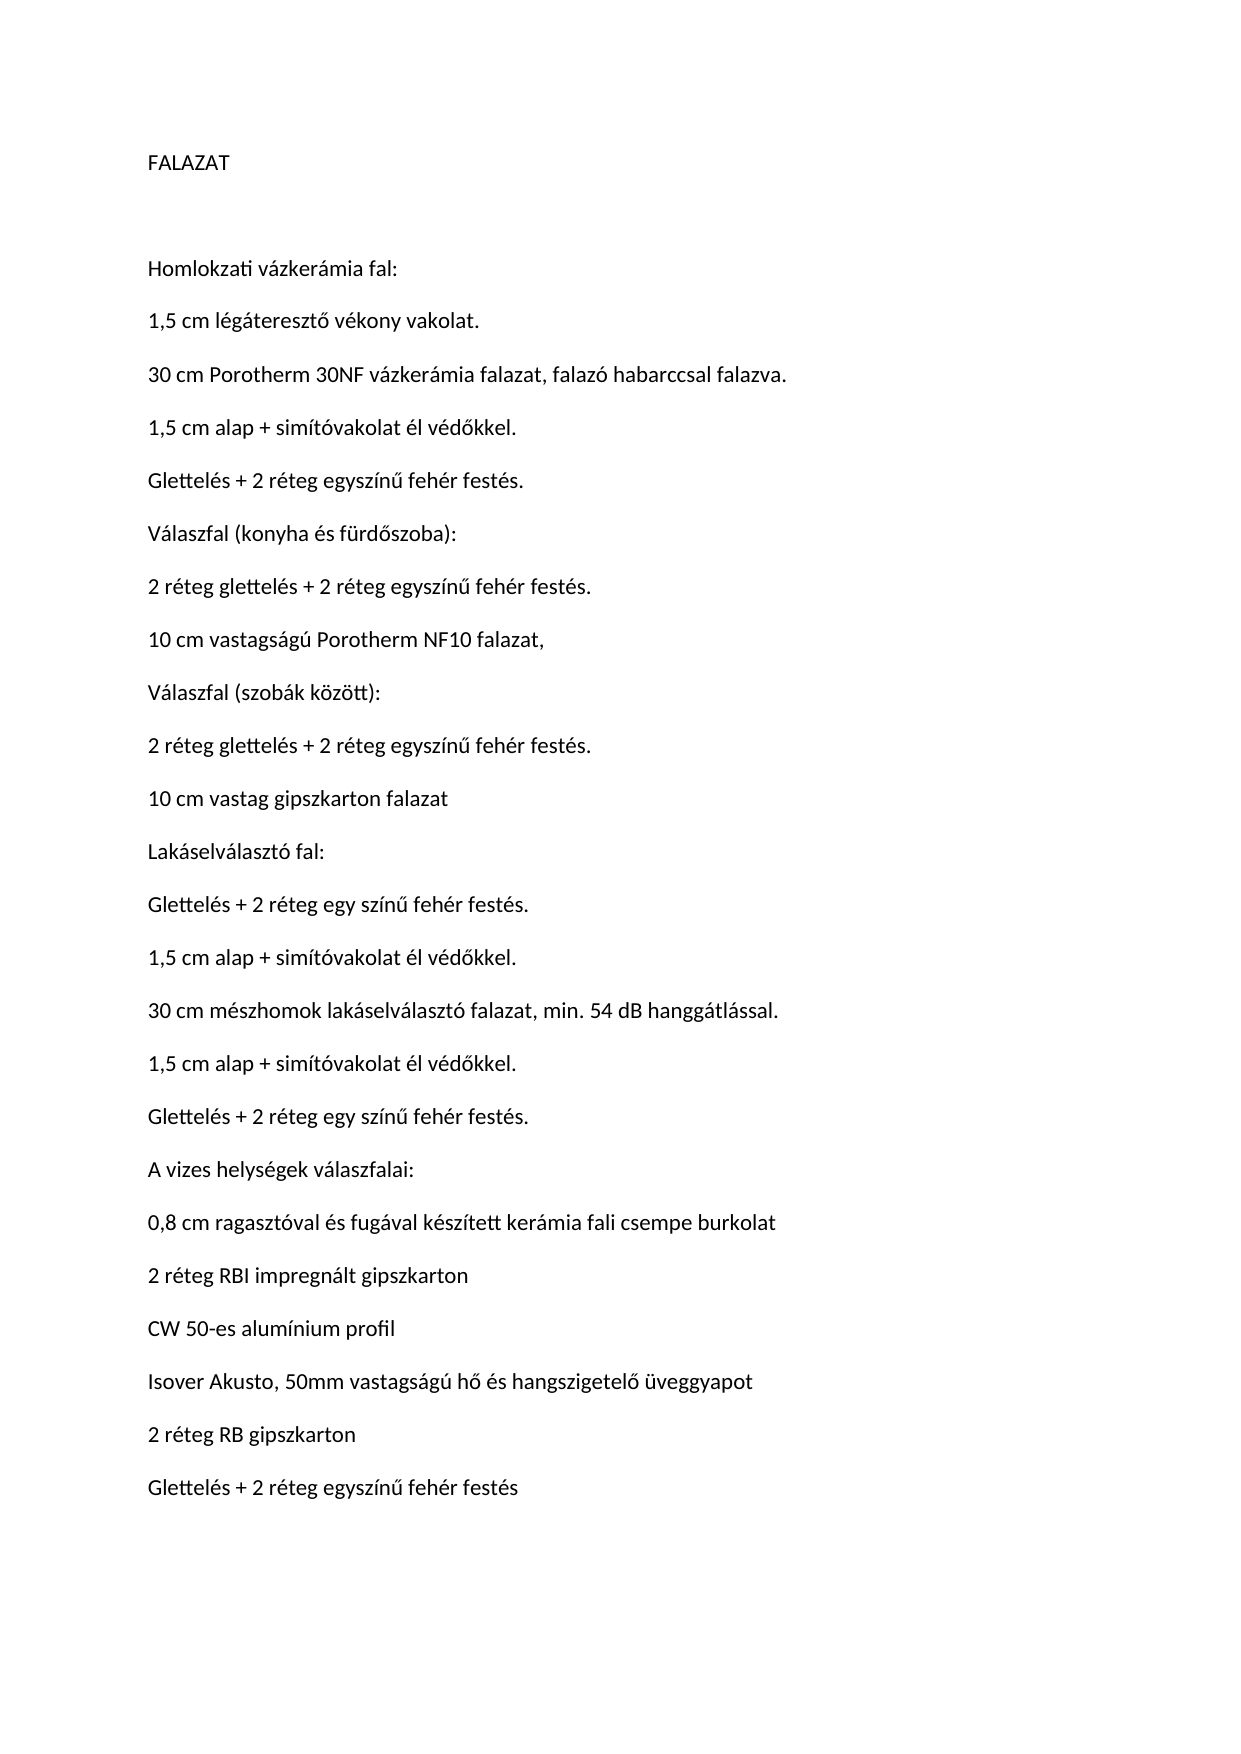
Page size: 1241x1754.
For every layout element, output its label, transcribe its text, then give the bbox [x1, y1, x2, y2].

text Glettelés + 2 réteg egyszínű fehér festés [148, 1473, 1093, 1501]
text Lakáselválasztó fal: [148, 837, 1093, 865]
text 1,5 cm alap + simítóvakolat él védőkkel. [148, 943, 1093, 971]
text 10 cm vastag gipszkarton falazat [148, 784, 1093, 812]
text Homlokzati vázkerámia fal: [148, 254, 1093, 282]
text 2 réteg glettelés + 2 réteg egyszínű fehér festés. [148, 731, 1093, 759]
text Válaszfal (konyha és fürdőszoba): [148, 519, 1093, 547]
text Glettelés + 2 réteg egy színű fehér festés. [148, 1102, 1093, 1130]
text 1,5 cm alap + simítóvakolat él védőkkel. [148, 413, 1093, 441]
text 0,8 cm ragasztóval és fugával készített kerámia fali csempe burkolat [148, 1208, 1093, 1236]
text 30 cm mészhomok lakáselválasztó falazat, min. 54 dB hanggátlással. [148, 996, 1093, 1024]
text FALAZAT [148, 148, 1093, 176]
text 2 réteg glettelés + 2 réteg egyszínű fehér festés. [148, 572, 1093, 600]
text Glettelés + 2 réteg egy színű fehér festés. [148, 890, 1093, 918]
text 2 réteg RB gipszkarton [148, 1420, 1093, 1448]
text 2 réteg RBI impregnált gipszkarton [148, 1261, 1093, 1289]
text 30 cm Porotherm 30NF vázkerámia falazat, falazó habarccsal falazva. [148, 360, 1093, 388]
text Isover Akusto, 50mm vastagságú hő és hangszigetelő üveggyapot [148, 1367, 1093, 1395]
text A vizes helységek válaszfalai: [148, 1155, 1093, 1183]
text 10 cm vastagságú Porotherm NF10 falazat, [148, 625, 1093, 653]
text Glettelés + 2 réteg egyszínű fehér festés. [148, 466, 1093, 494]
text 1,5 cm alap + simítóvakolat él védőkkel. [148, 1049, 1093, 1077]
text CW 50-es alumínium profil [148, 1314, 1093, 1342]
text 1,5 cm légáteresztő vékony vakolat. [148, 307, 1093, 335]
text Válaszfal (szobák között): [148, 678, 1093, 706]
